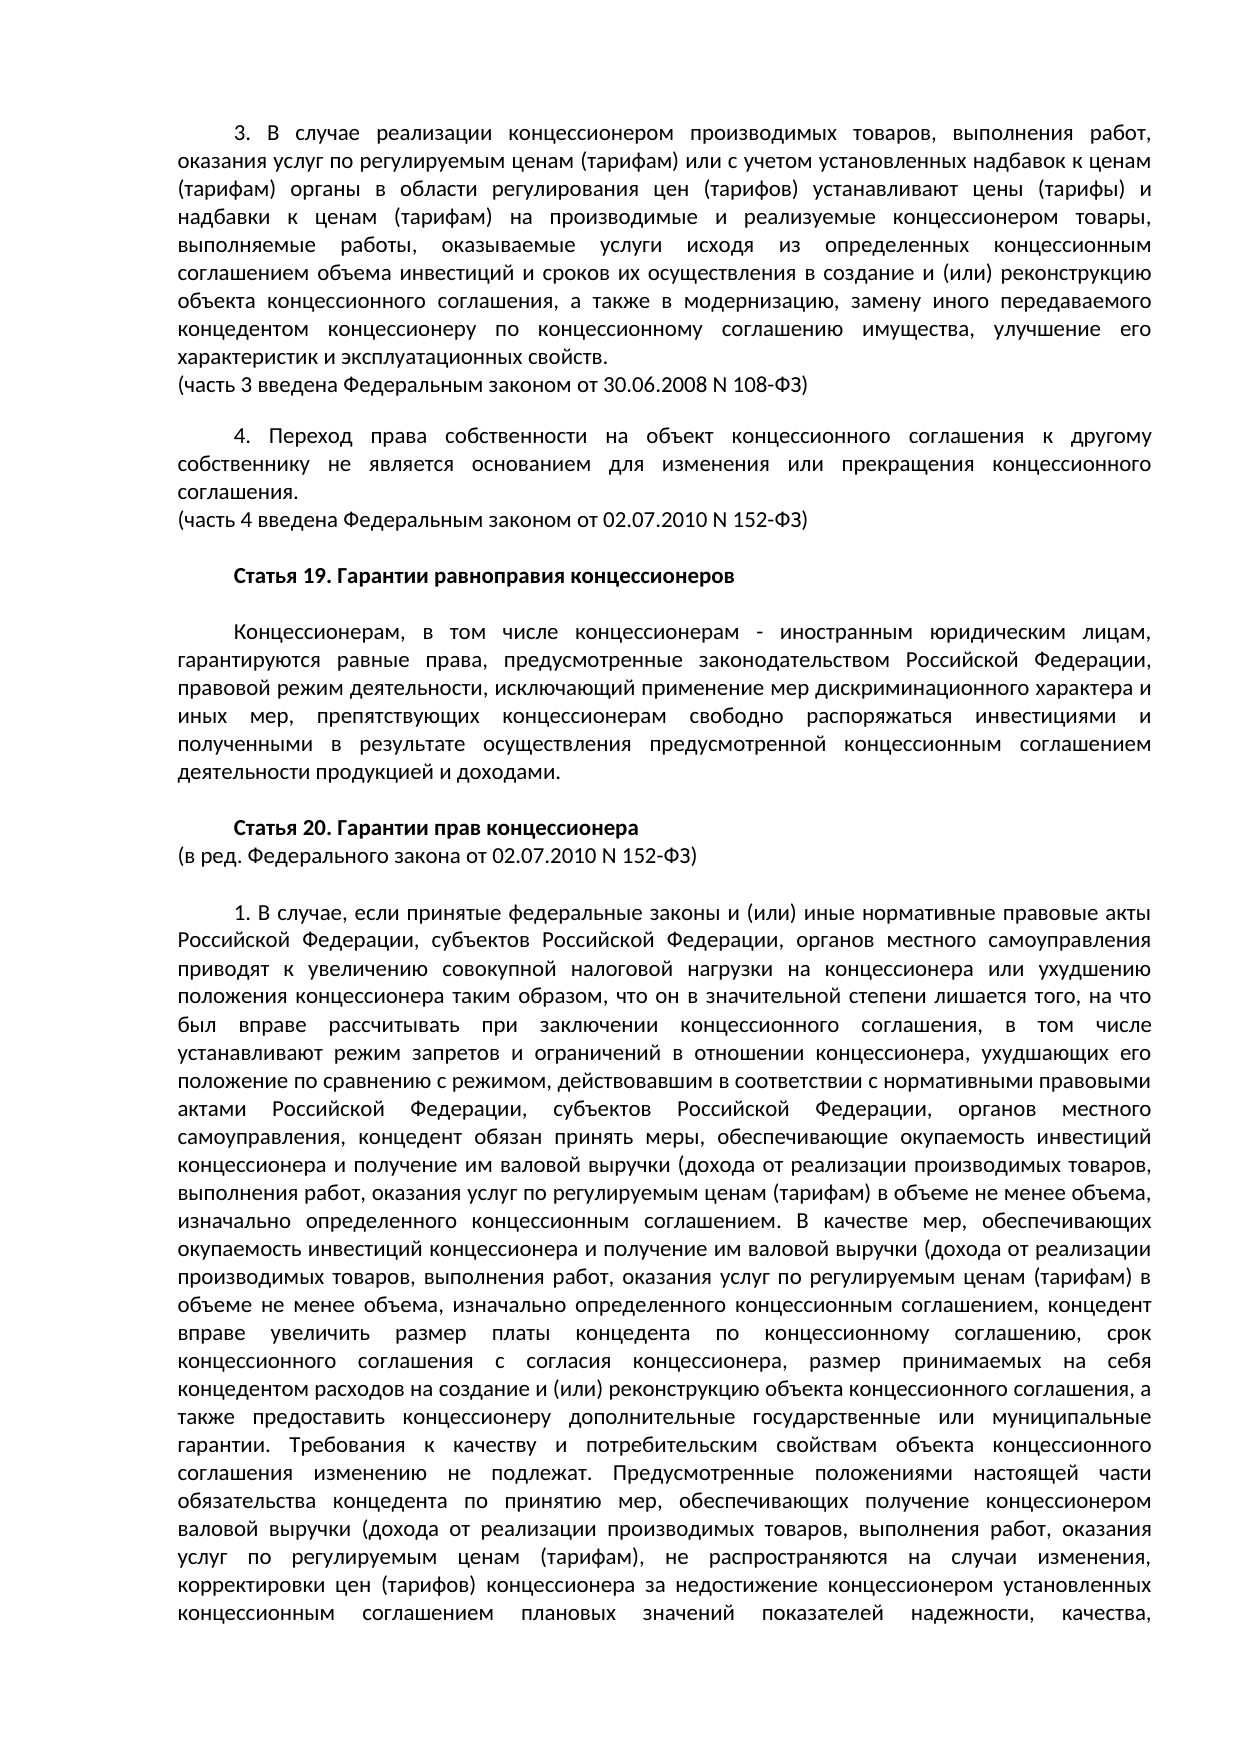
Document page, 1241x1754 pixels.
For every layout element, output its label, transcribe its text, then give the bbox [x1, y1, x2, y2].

text (в ред. Федерального закона от 02.07.2010 N 152-ФЗ) [177, 842, 1152, 869]
text Концессионерам, в том числе концессионерам - иностранным юридическим лицам, гарантируются равные права, предусмотренные законодательством Российской Федерации, правовой режим деятельности, исключающий применение мер дискриминационного характера и иных мер, препятствующих концессионерам свободно распоряжаться инвестициями и полученными в результате осуществления предусмотренной концессионным соглашением деятельности продукцией и доходами. [177, 617, 1152, 786]
title Статья 19. Гарантии равноправия концессионеров [177, 561, 1152, 589]
text 4. Переход права собственности на объект концессионного соглашения к другому собственнику не является основанием для изменения или прекращения концессионного соглашения. [177, 421, 1152, 505]
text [177, 898, 1152, 1626]
text (часть 3 введена Федеральным законом от 30.06.2008 N 108-ФЗ) [177, 370, 1152, 398]
text 3. В случае реализации концессионером производимых товаров, выполнения работ, оказания услуг по регулируемым ценам (тарифам) или с учетом установленных надбавок к ценам (тарифам) органы в области регулирования цен (тарифов) устанавливают цены (тарифы) и надбавки к ценам (тарифам) на производимые и реализуемые концессионером товары, выполняемые работы, оказываемые услуги исходя из определенных концессионным соглашением объема инвестиций и сроков их осуществления в создание и (или) реконструкцию объекта концессионного соглашения, а также в модернизацию, замену иного передаваемого концедентом концессионеру по концессионному соглашению имущества, улучшение его характеристик и эксплуатационных свойств. [177, 118, 1152, 370]
title Статья 20. Гарантии прав концессионера [177, 813, 1152, 842]
text (часть 4 введена Федеральным законом от 02.07.2010 N 152-ФЗ) [177, 505, 1152, 533]
